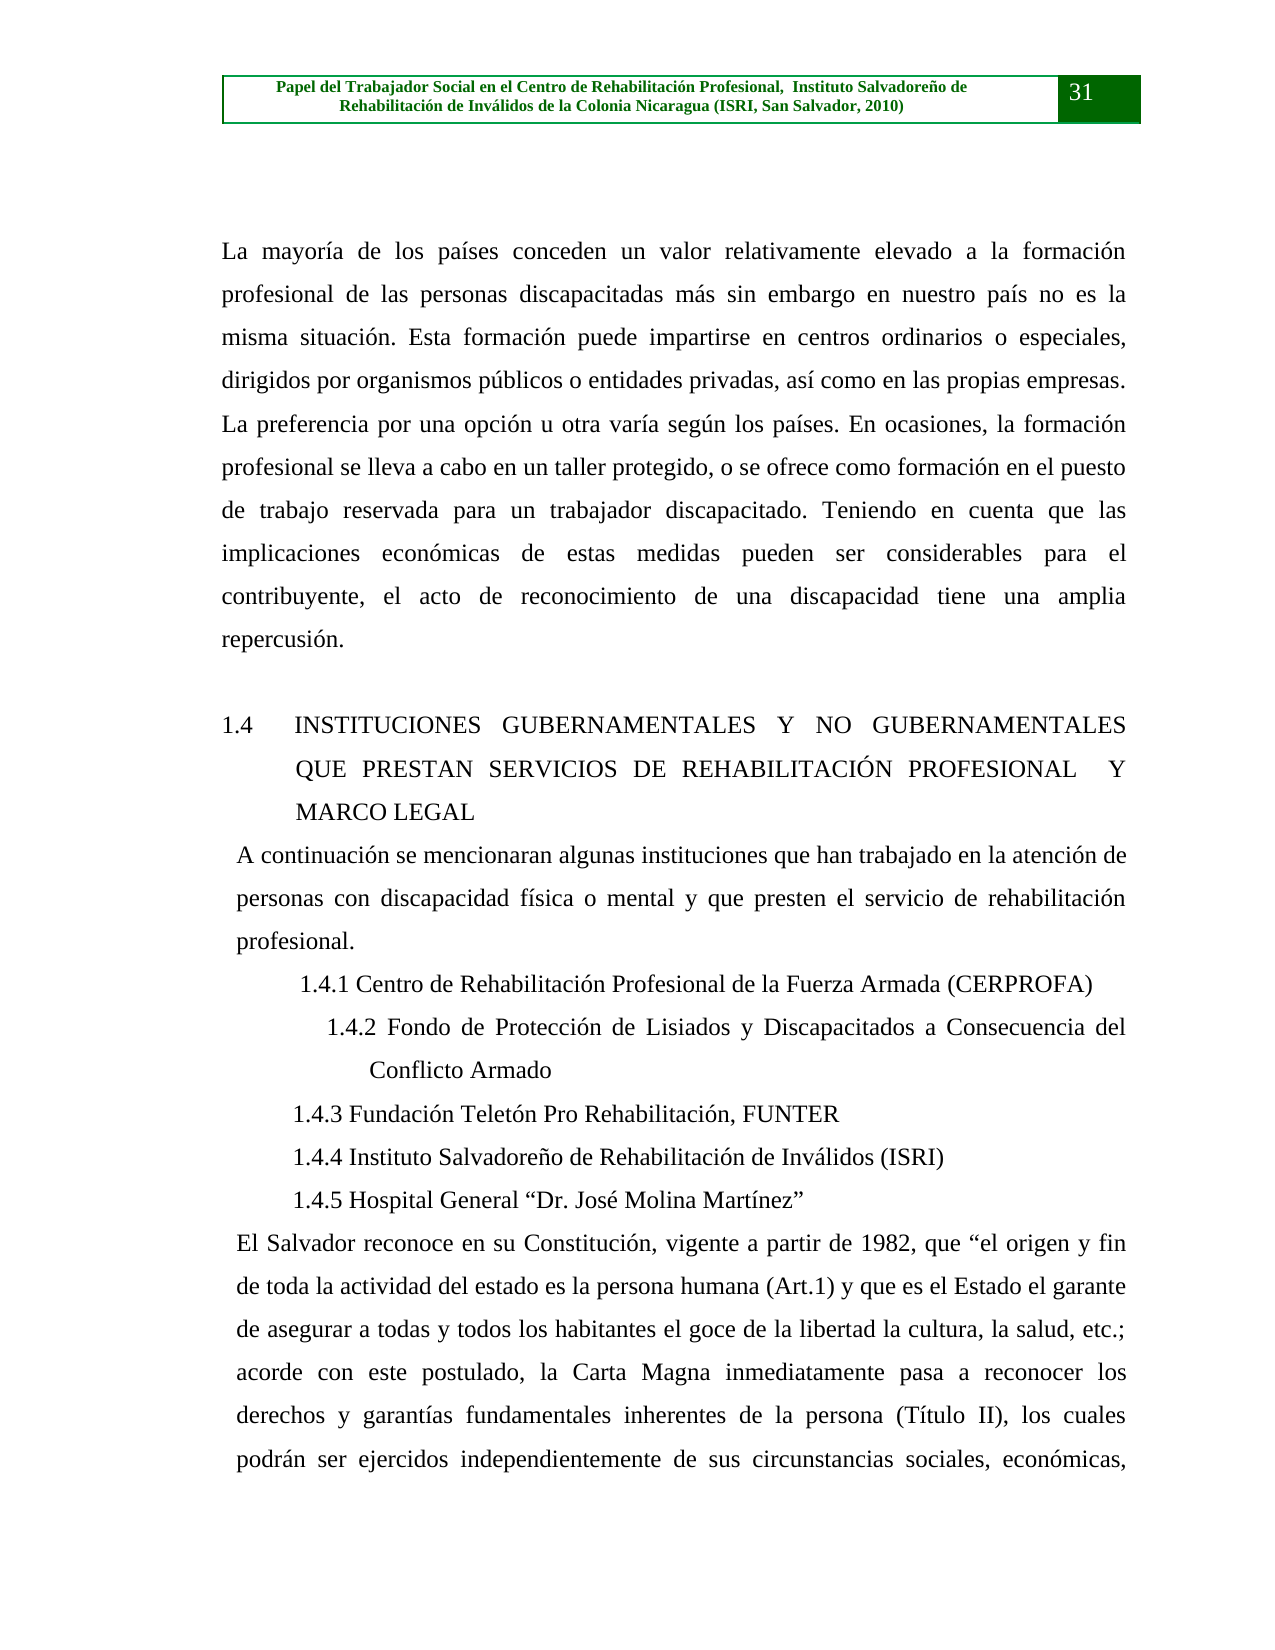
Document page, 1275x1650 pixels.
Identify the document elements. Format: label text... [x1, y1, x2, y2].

text 1.4.5 Hospital General “Dr. José Molina Martínez” [236, 1185, 1127, 1214]
text 1.4.4 Instituto Salvadoreño de Rehabilitación de Inválidos (ISRI) [236, 1142, 1127, 1171]
text A continuación se mencionaran algunas instituciones que han trabajado en la atención de personas con discapacidad física o mental y que presten el servicio de rehabilitación profesional. [236, 840, 1127, 955]
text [236, 1228, 1127, 1472]
text 1.4.3 Fundación Teletón Pro Rehabilitación, FUNTER [236, 1099, 1127, 1127]
text 1.4.1 Centro de Rehabilitación Profesional de (CERPROFA) [281, 969, 1127, 998]
text 1.4 INSTITUCIONES GUBERNAMENTALES Y NO GUBERNAMENTALES QUE PRESTAN SERVICIOS DE REHABILITACIÓN PROFESIONAL Y MARCO LEGAL [221, 711, 1127, 826]
text 1.4.2 Fondo de Protección de Lisiados y Discapacitados a Consecuencia del Conflicto Armado [254, 1012, 1127, 1084]
text La mayoría de los países conceden un valor relativamente elevado a la formación profesional de las personas discapacitadas más sin embargo en nuestro país no es la misma situación. Esta formación puede impartirse en centros ordinarios o especiales, dirigidos por organismos públicos o entidades privadas, así como en las propias empresas. La preferencia por una opción u otra varía según los países. En ocasiones, la formación profesional se lleva a cabo en un taller protegido, o se ofrece como formación en el puesto de trabajo reservada para un trabajador discapacitado. Teniendo en cuenta que las implicaciones económicas de estas medidas pueden ser considerables para el contribuyente, el acto de reconocimiento de una discapacidad tiene una amplia repercusión. [221, 236, 1127, 653]
